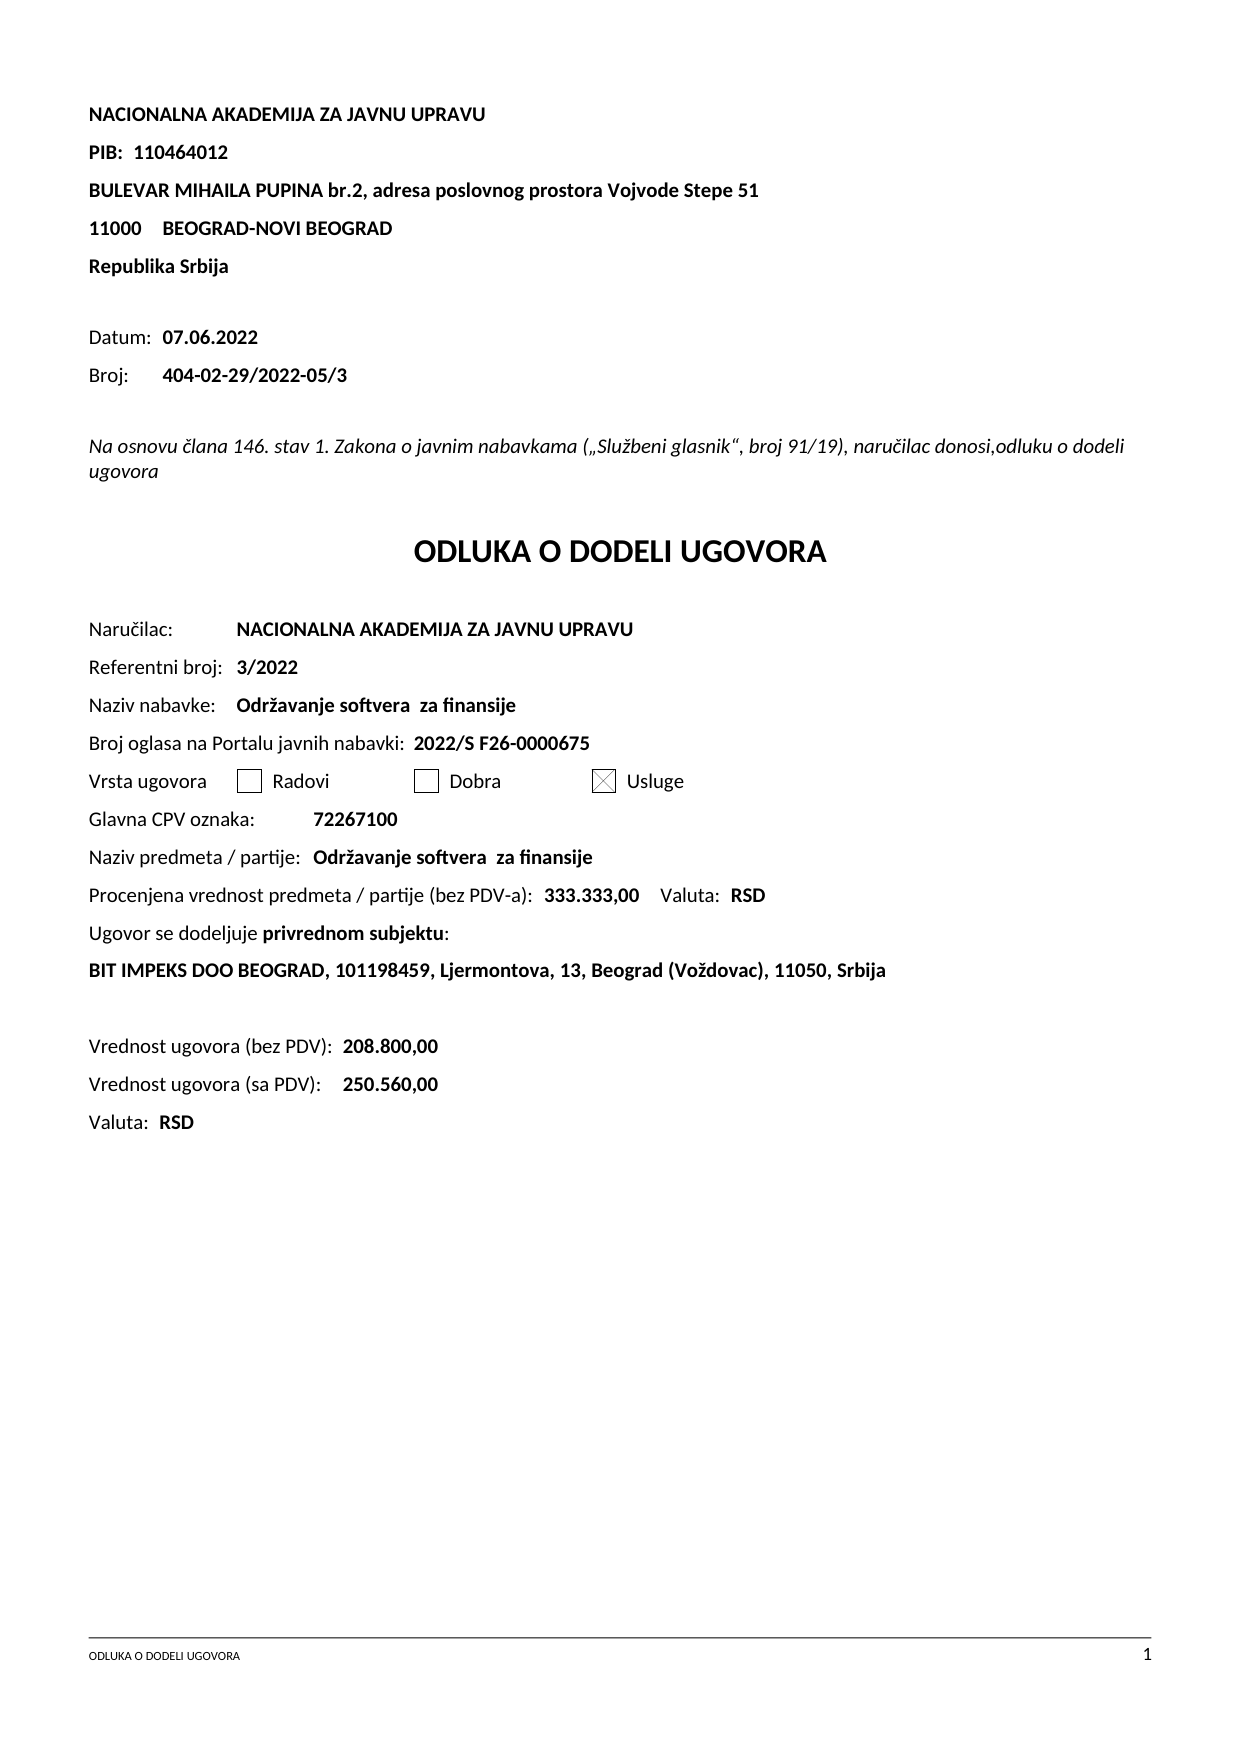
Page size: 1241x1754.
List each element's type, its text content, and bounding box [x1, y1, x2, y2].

text Vrsta ugovora Radovi Dobra Usluge [89, 768, 1152, 793]
text BULEVAR MIHAILA PUPINA br.2, adresa poslovnog prostora Vojvode Stepe 51 [89, 177, 1152, 202]
text Vrednost ugovora (bez PDV): 208.800,00 [89, 1033, 1152, 1059]
text Na osnovu člana 146. stav 1. Zakona o javnim nabavkama („Službeni glasnik“, broj 91/19), naručilac donosi,odluku o dodeli ugovora [89, 433, 1152, 484]
text Valuta: RSD [89, 1109, 1152, 1135]
text Vrednost ugovora (sa PDV): 250.560,00 [89, 1071, 1152, 1097]
text Datum: 07.06.2022 [89, 324, 1152, 349]
text Broj: 404-02-29/2022-05/3 [89, 362, 1152, 387]
text Broj oglasa na Portalu javnih nabavki: 2022/S F26-0000675 [89, 730, 1152, 756]
text ODLUKA O DODELI UGOVORA [89, 530, 1152, 571]
text Republika Srbija [89, 253, 1152, 278]
text PIB: 110464012 [89, 139, 1152, 164]
text NACIONALNA AKADEMIJA ZA JAVNU UPRAVU [89, 101, 1152, 127]
text Naziv predmeta / partije: Održavanje softvera za finansije [89, 844, 1152, 869]
text Glavna CPV oznaka: 72267100 [89, 806, 1152, 831]
text Naziv nabavke: Održavanje softvera za finansije [89, 692, 1152, 718]
text Naručilac: NACIONALNA AKADEMIJA ZA JAVNU UPRAVU [89, 616, 1152, 642]
text Ugovor se dodeljuje privrednom subjektu: [89, 920, 1152, 945]
text 11000 BEOGRAD-NOVI BEOGRAD [89, 215, 1152, 240]
table_header BIT IMPEKS DOO BEOGRAD, 101198459, Ljermontova, 13, Beograd (Voždovac), 11050, Srbija [89, 951, 1152, 989]
text Procenjena vrednost predmeta / partije (bez PDV-a): 333.333,00 Valuta: RSD [89, 882, 1152, 907]
text Referentni broj: 3/2022 [89, 654, 1152, 680]
